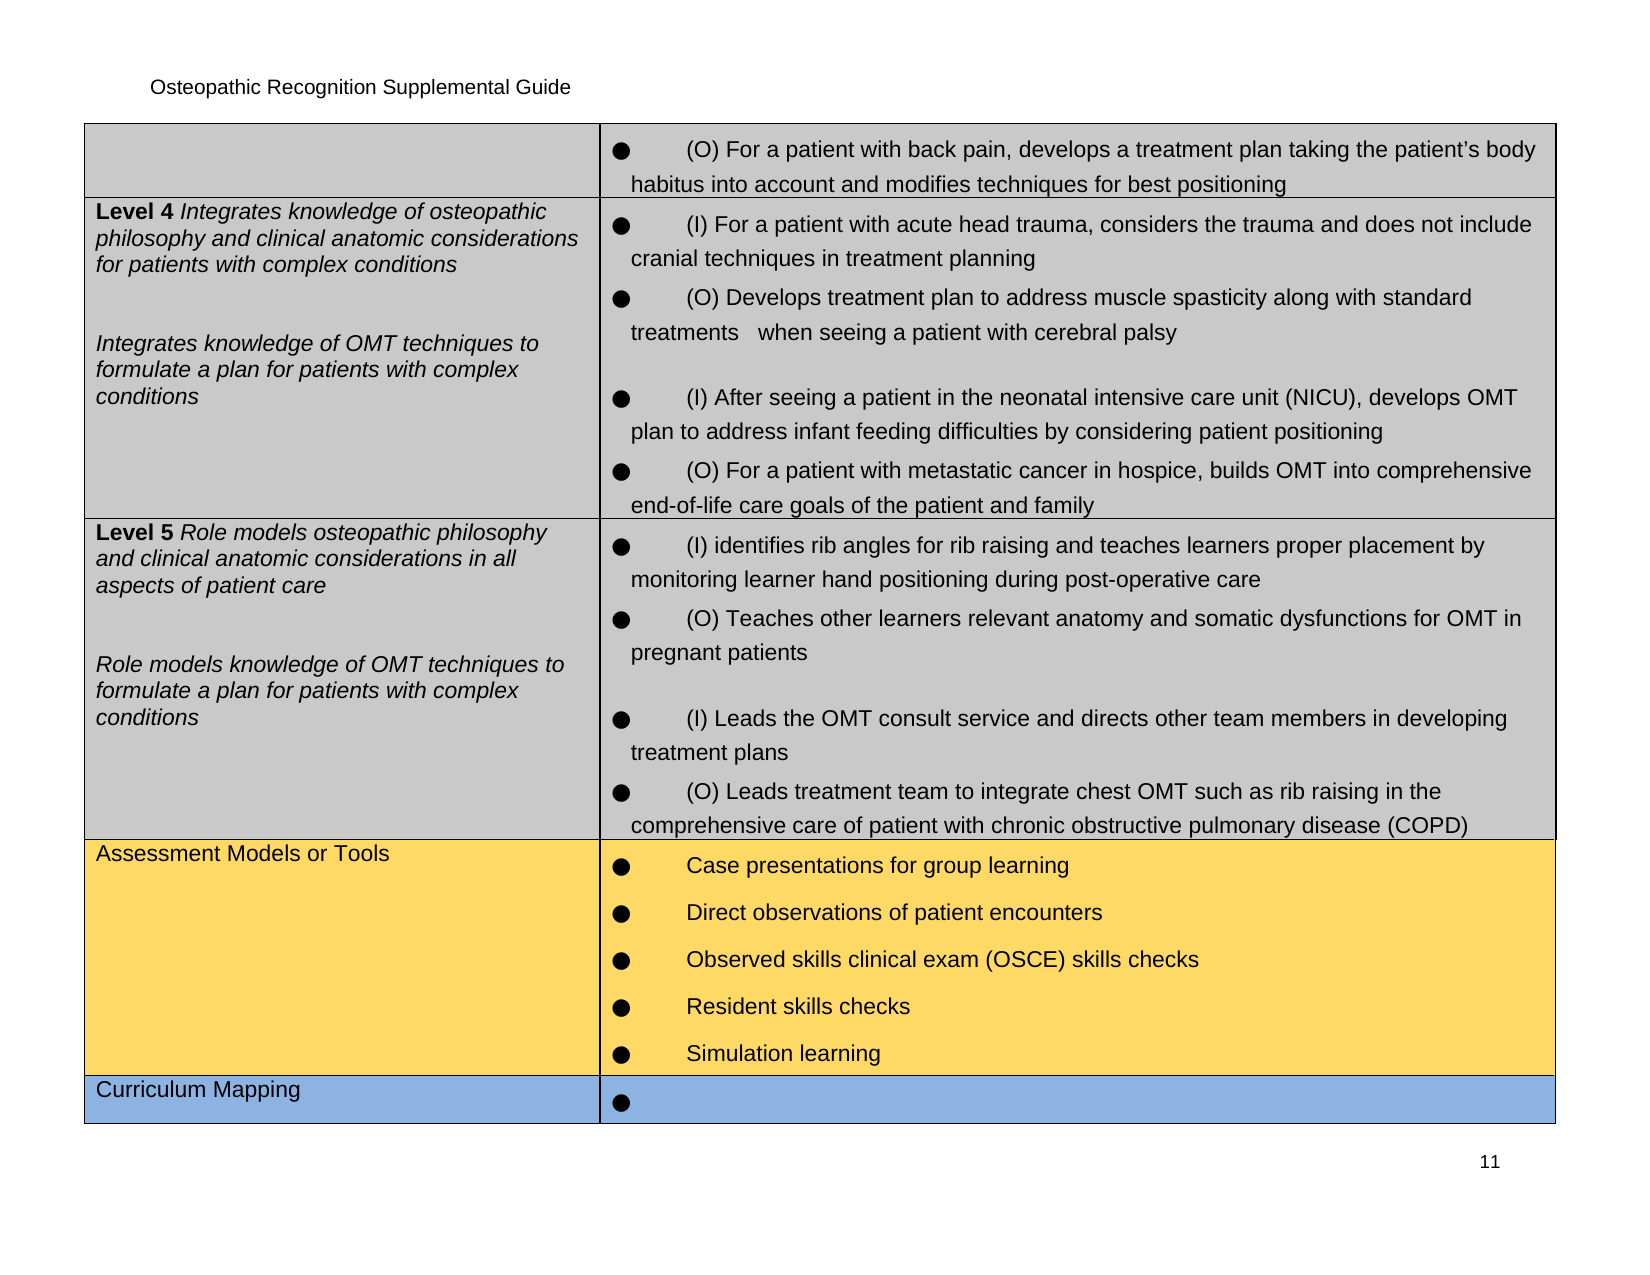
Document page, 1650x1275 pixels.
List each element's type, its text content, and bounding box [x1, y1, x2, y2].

table_cell [601, 1075, 1555, 1123]
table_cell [85, 124, 599, 197]
table_cell Level 4 Integrates knowledge of osteopathic philosophy and clinical anatomic considerations for patients with complex conditions Integrates knowledge of OMT techniques to formulate a plan for patients with complex conditions [85, 198, 599, 518]
table_cell Curriculum Mapping [85, 1076, 599, 1123]
table_cell Assessment Models or Tools [85, 840, 599, 1075]
table_cell Case presentations for group learning Direct observations of patient encounters Observed skills clinical exam (OSCE) skills checks Resident skills checks Simulation learning [601, 839, 1555, 1075]
table_cell Level 5 Role models osteopathic philosophy and clinical anatomic considerations in all aspects of patient care Role models knowledge of OMT techniques to formulate a plan for patients with complex conditions [85, 519, 599, 839]
table_cell (I) For a patient with acute head trauma, considers the trauma and does not include cranial techniques in treatment planning (O) Develops treatment plan to address muscle spasticity along with standard treatments when seeing a patient with cerebral palsy (I) After seeing a patient in the neonatal intensive care unit (NICU), develops OMT plan to address infant feeding difficulties by considering patient positioning (O) For a patient with metastatic cancer in hospice, builds OMT into comprehensive end-of-life care goals of the patient and family [601, 198, 1555, 518]
table_cell (I) identifies rib angles for rib raising and teaches learners proper placement by monitoring learner hand positioning during post-operative care (O) Teaches other learners relevant anatomy and somatic dysfunctions for OMT in pregnant patients (I) Leads the OMT consult service and directs other team members in developing treatment plans (O) Leads treatment team to integrate chest OMT such as rib raising in the comprehensive care of patient with chronic obstructive pulmonary disease (COPD) [601, 519, 1555, 839]
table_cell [601, 124, 1555, 197]
